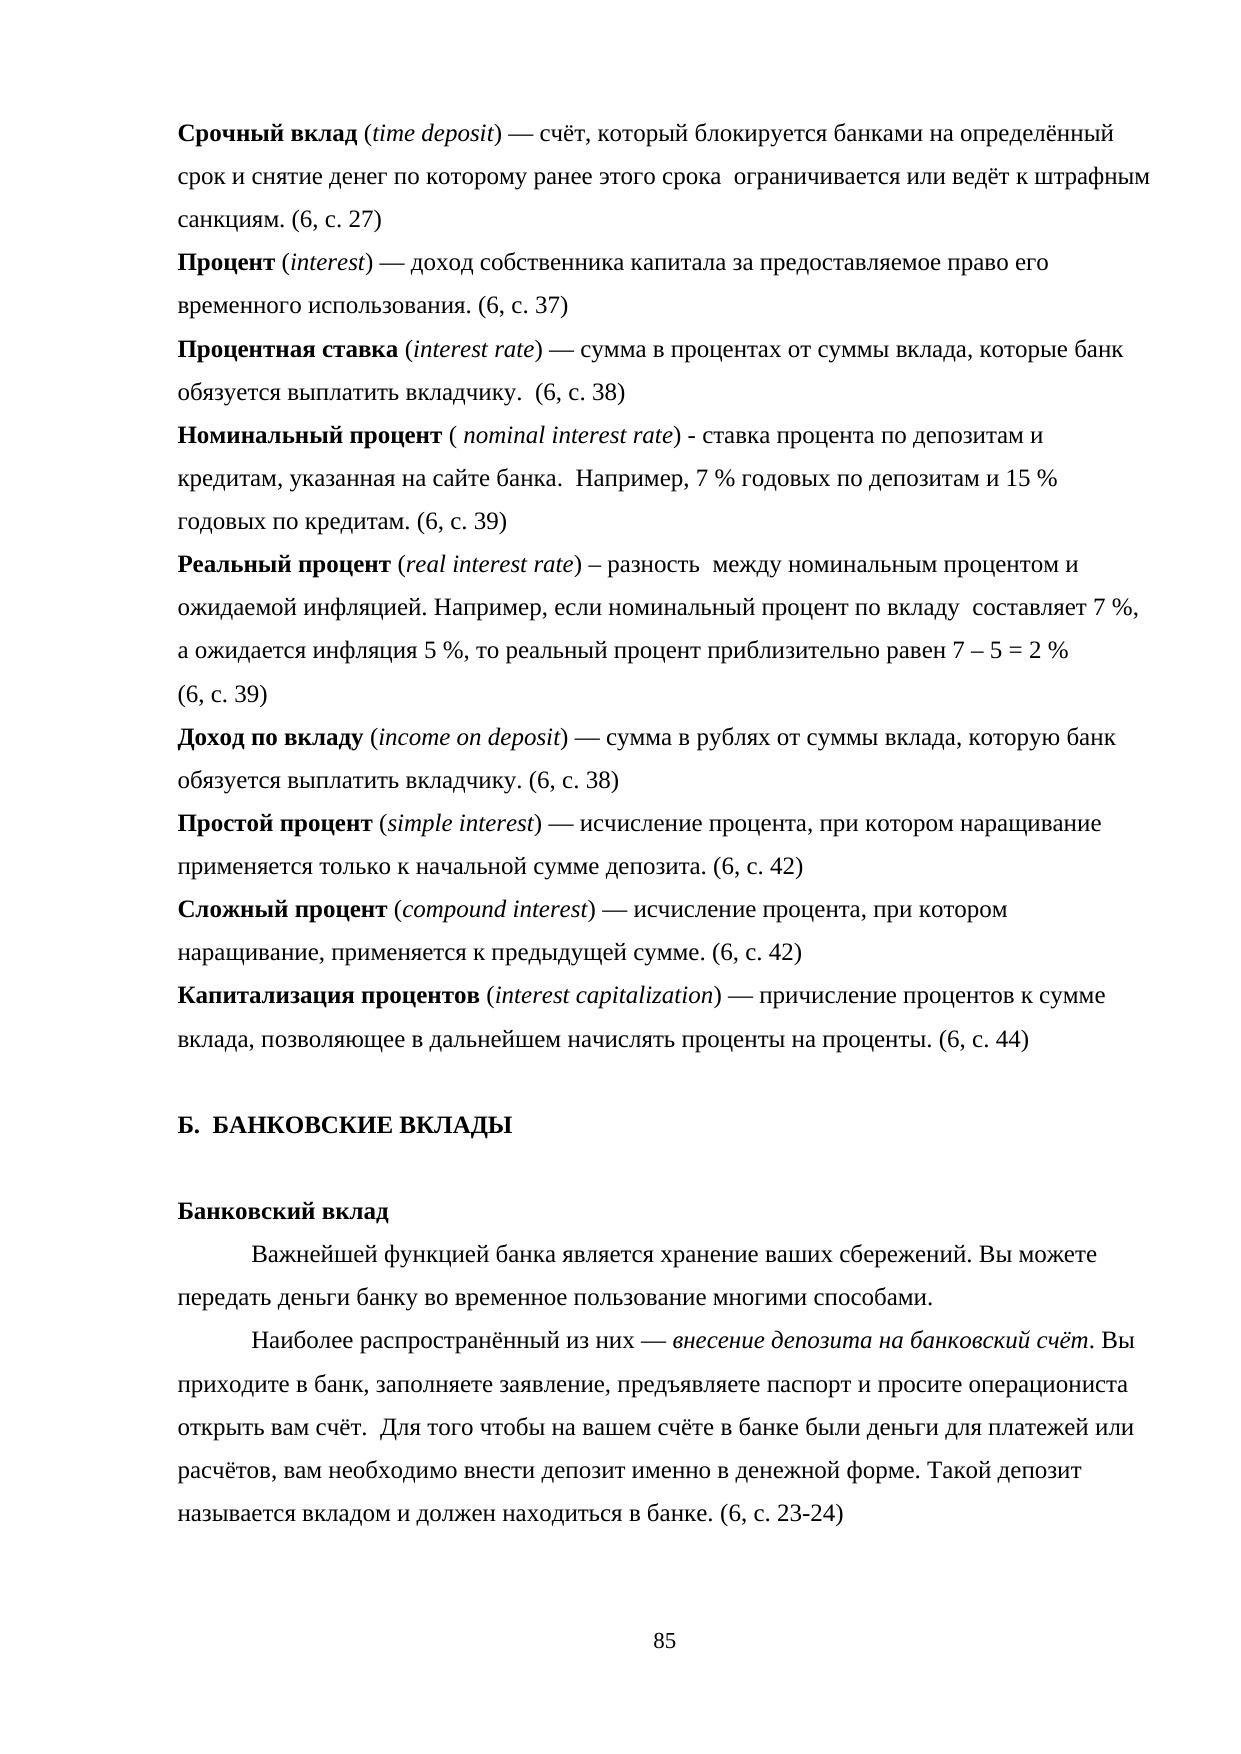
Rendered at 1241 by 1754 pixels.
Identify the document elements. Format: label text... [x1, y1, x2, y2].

text Наиболее распространённый из них — внесение депозита на банковский счёт. Вы приходите в банк, заполняете заявление, предъявляете паспорт и просите операциониста открыть вам счёт. Для того чтобы на вашем счёте в банке были деньги для платежей или расчётов, вам необходимо внести депозит именно в денежной форме. Такой депозит называется вкладом и должен находиться в банке. (6, с. 23-24) [177, 1326, 1152, 1527]
text Реальный процент (real interest rate) – разность между номинальным процентом и ожидаемой инфляцией. Например, если номинальный процент по вкладу составляет 7 %, а ожидается инфляция 5 %, то реальный процент приблизительно равен 7 – 5 = 2 % [177, 549, 1152, 664]
text Простой процент (simple interest) — исчисление процента, при котором наращивание применяется только к начальной сумме депозита. (6, с. 42) [177, 808, 1152, 880]
text Процентная ставка (interest rate) — сумма в процентах от суммы вклада, которые банк обязуется выплатить вкладчику. (6, с. 38) [177, 334, 1152, 406]
text Срочный вклад (time deposit) — счёт, который блокируется банками на определённый срок и снятие денег по которому ранее этого срока ограничивается или ведёт к штрафным санкциям. (6, с. 27) [177, 118, 1152, 233]
text Сложный процент (compound interest) — исчисление процента, при котором наращивание, применяется к предыдущей сумме. (6, с. 42) [177, 894, 1152, 966]
text Капитализация процентов (interest capitalization) — причисление процентов к сумме вклада, позволяющее в дальнейшем начислять проценты на проценты. (6, с. 44) [177, 981, 1152, 1052]
text Номинальный процент ( nominal interest rate) - ставка процента по депозитам и кредитам, указанная на сайте банка. Например, 7 % годовых по депозитам и 15 % годовых по кредитам. (6, с. 39) [177, 420, 1152, 535]
text Банковский вклад [177, 1196, 1152, 1225]
text (6, с. 39) [177, 679, 1152, 707]
text Важнейшей функцией банка является хранение ваших сбережений. Вы можете передать деньги банку во временное пользование многими способами. [177, 1239, 1152, 1311]
text Процент (interest) — доход собственника капитала за предоставляемое право его временного использования. (6, с. 37) [177, 247, 1152, 319]
text Доход по вкладу (income on deposit) — сумма в рублях от суммы вклада, которую банк обязуется выплатить вкладчику. (6, с. 38) [177, 722, 1152, 794]
text Б. БАНКОВСКИЕ ВКЛАДЫ [177, 1110, 1152, 1139]
